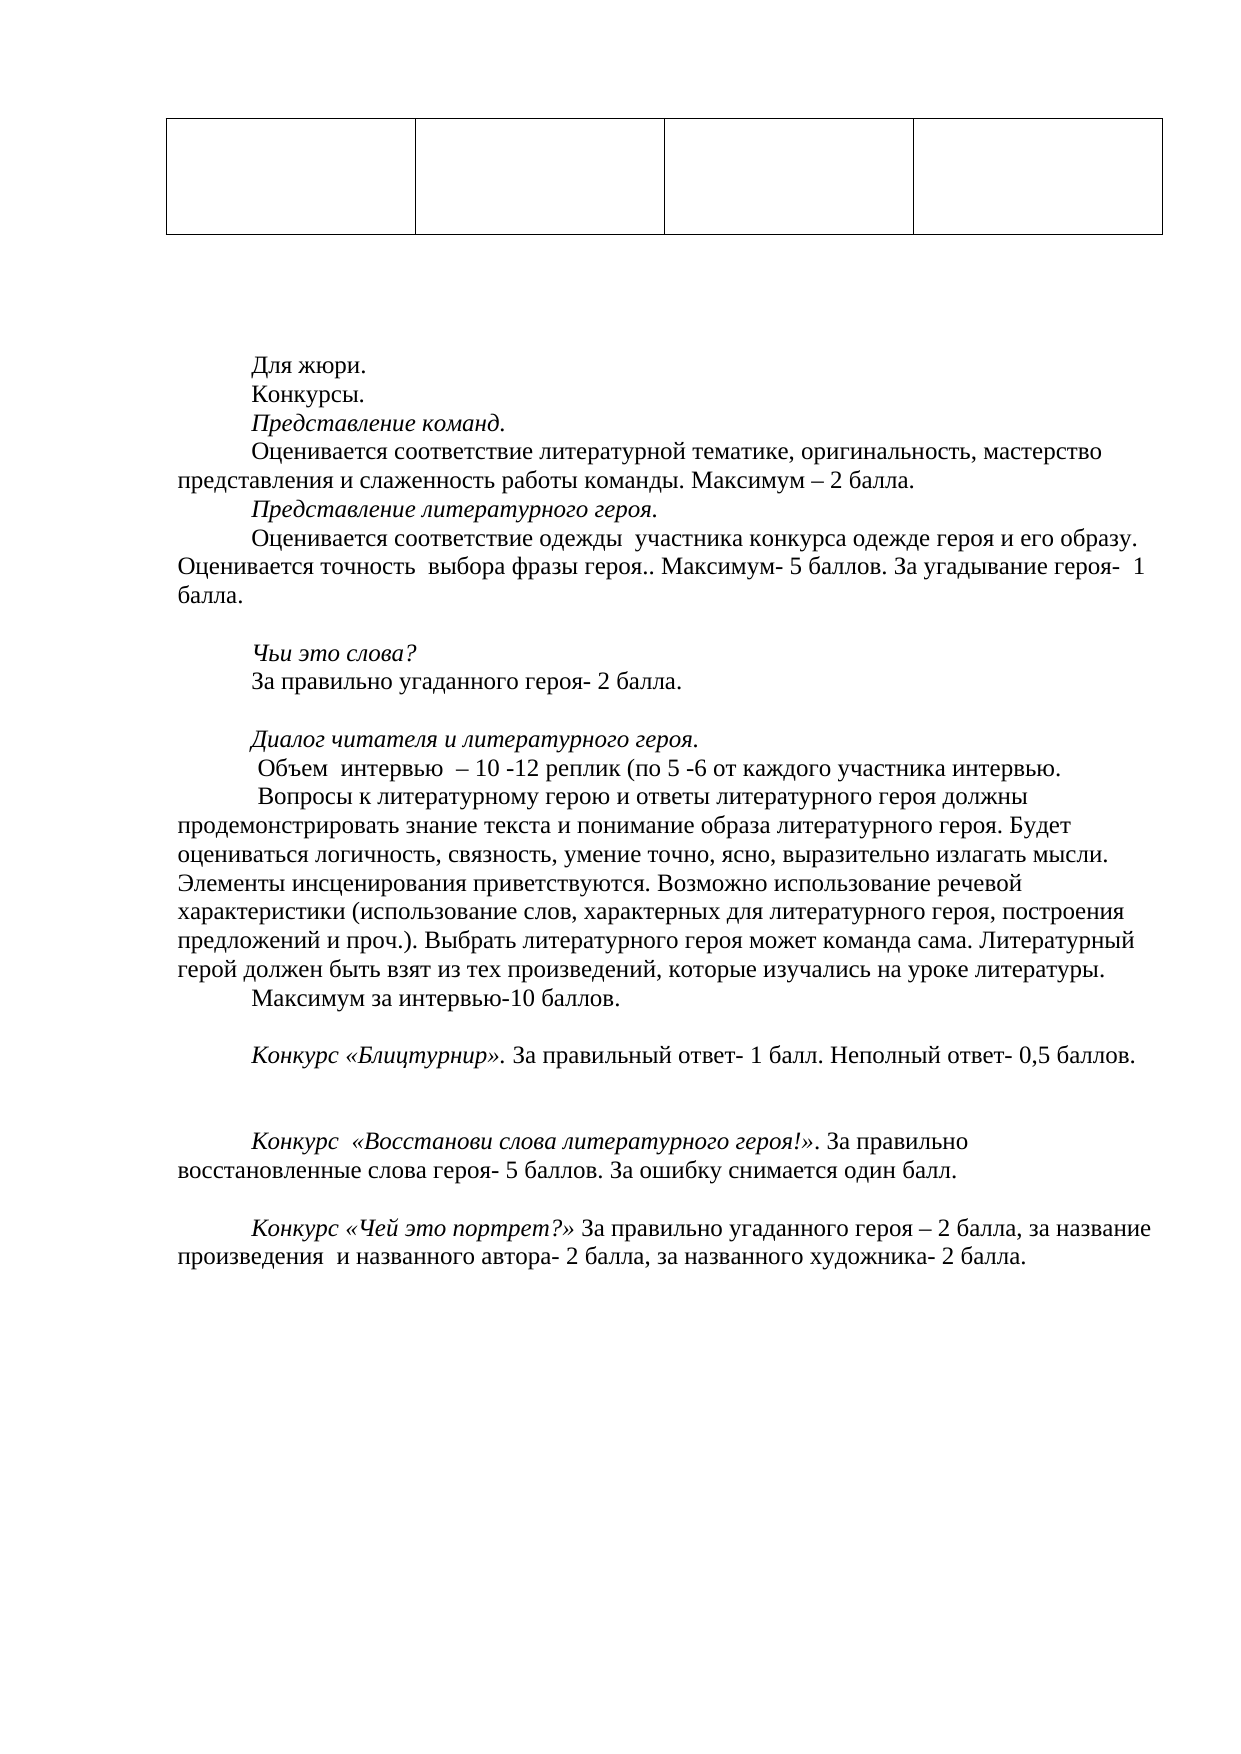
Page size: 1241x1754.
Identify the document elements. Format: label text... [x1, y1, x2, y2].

text Диалог читателя и литературного героя. [177, 724, 1152, 753]
text За правильно угаданного героя- 2 балла. [177, 666, 1152, 695]
table_cell [167, 119, 415, 234]
text Конкурс «Чей это портрет?» За правильно угаданного героя – 2 балла, за название произведения и названного автора- 2 балла, за названного художника- 2 балла. [177, 1213, 1152, 1270]
text Конкурс «Восстанови слова литературного героя!». За правильно восстановленные слова героя- 5 баллов. За ошибку снимается один балл. [177, 1126, 1152, 1184]
text Представление литературного героя. [177, 494, 1152, 523]
text Чьи это слова? [177, 638, 1152, 666]
text Объем интервью – 10 -12 реплик (по 5 -6 от каждого участника интервью. [177, 753, 1152, 781]
table_cell [665, 119, 913, 234]
text Для жюри. [177, 350, 1152, 379]
text Вопросы к литературному герою и ответы литературного героя должны продемонстрировать знание текста и понимание образа литературного героя. Будет оцениваться логичность, связность, умение точно, ясно, выразительно излагать мысли. Элементы инсценирования приветствуются. Возможно использование речевой характеристики (использование слов, характерных для литературного героя, построения предложений и проч.). Выбрать литературного героя может команда сама. Литературный герой должен быть взят из тех произведений, которые изучались на уроке литературы. [177, 781, 1152, 983]
table_cell [914, 119, 1162, 234]
text Оценивается соответствие одежды участника конкурса одежде героя и его образу. Оценивается точность выбора фразы героя.. Максимум- 5 баллов. За угадывание героя- 1 балла. [177, 523, 1152, 609]
text Представление команд. [177, 408, 1152, 436]
text Конкурсы. [177, 379, 1152, 408]
table_cell [416, 119, 664, 234]
text Максимум за интервью-10 баллов. [177, 983, 1152, 1011]
text Оценивается соответствие литературной тематике, оригинальность, мастерство представления и слаженность работы команды. Максимум – 2 балла. [177, 436, 1152, 494]
text Конкурс «Блицтурнир». За правильный ответ- 1 балл. Неполный ответ- 0,5 баллов. [177, 1040, 1152, 1069]
